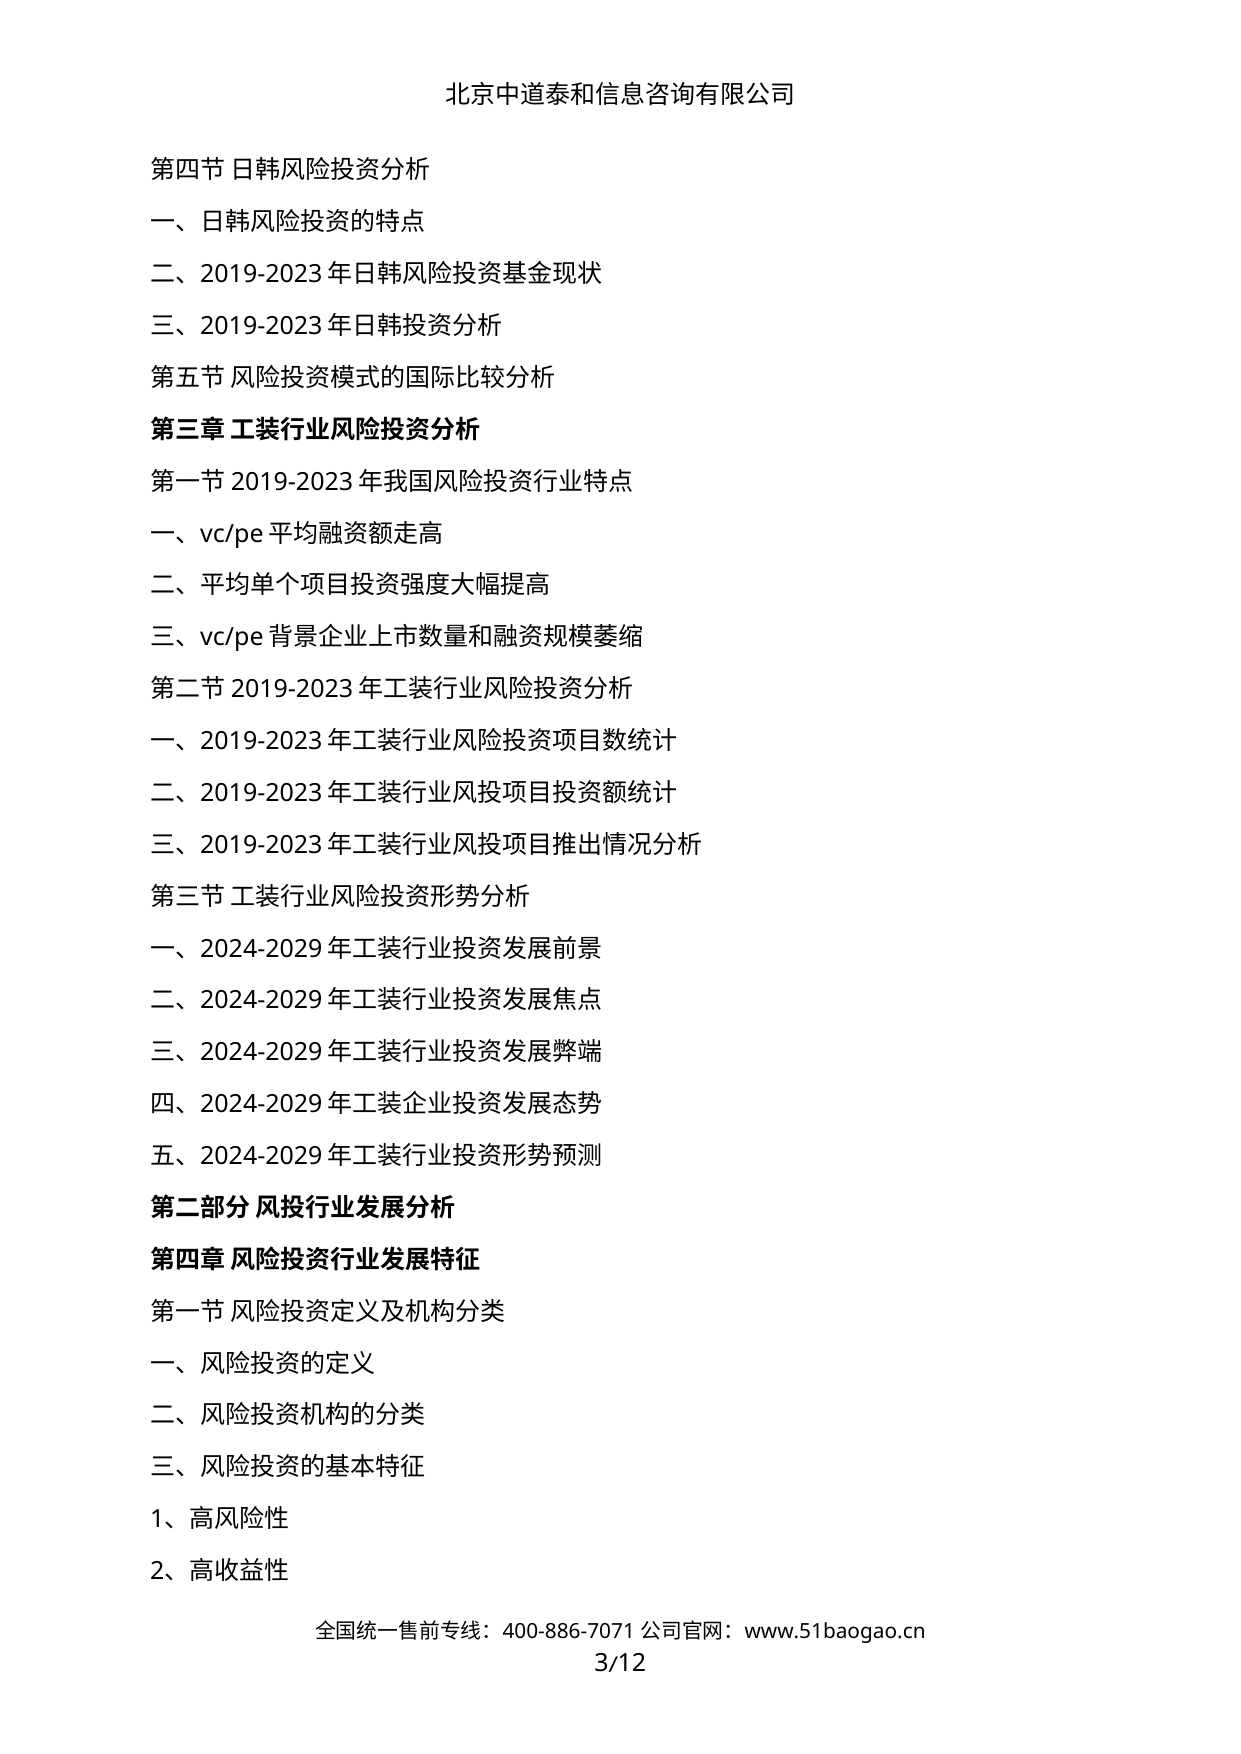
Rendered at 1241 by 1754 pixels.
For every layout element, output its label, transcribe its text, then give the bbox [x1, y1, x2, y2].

text 1、高风险性 [150, 1499, 1090, 1535]
text 三、风险投资的基本特征 [150, 1447, 1090, 1483]
text 一、2019-2023年工装行业风险投资项目数统计 [150, 721, 1090, 757]
text 第一节 2019-2023年我国风险投资行业特点 [150, 461, 1090, 497]
text 二、2024-2029年工装行业投资发展焦点 [150, 980, 1090, 1016]
text 三、vc/pe背景企业上市数量和融资规模萎缩 [150, 617, 1090, 653]
text 一、风险投资的定义 [150, 1343, 1090, 1379]
text 四、2024-2029年工装企业投资发展态势 [150, 1084, 1090, 1120]
text 二、2019-2023年日韩风险投资基金现状 [150, 254, 1090, 290]
text 第三节 工装行业风险投资形势分析 [150, 876, 1090, 912]
text 第二节 2019-2023年工装行业风险投资分析 [150, 669, 1090, 705]
text 一、2024-2029年工装行业投资发展前景 [150, 928, 1090, 964]
text 二、平均单个项目投资强度大幅提高 [150, 565, 1090, 601]
text 第四节 日韩风险投资分析 [150, 150, 1090, 186]
text 三、2019-2023年工装行业风投项目推出情况分析 [150, 824, 1090, 861]
text 第三章 工装行业风险投资分析 [150, 409, 1090, 446]
text 一、vc/pe平均融资额走高 [150, 513, 1090, 549]
text 第二部分 风投行业发展分析 [150, 1187, 1090, 1224]
text 三、2019-2023年日韩投资分析 [150, 306, 1090, 342]
text 2、高收益性 [150, 1551, 1090, 1587]
text 二、风险投资机构的分类 [150, 1395, 1090, 1431]
text 第五节 风险投资模式的国际比较分析 [150, 357, 1090, 394]
text 第四章 风险投资行业发展特征 [150, 1239, 1090, 1276]
text 第一节 风险投资定义及机构分类 [150, 1291, 1090, 1327]
text 五、2024-2029年工装行业投资形势预测 [150, 1136, 1090, 1172]
text 一、日韩风险投资的特点 [150, 202, 1090, 238]
text 三、2024-2029年工装行业投资发展弊端 [150, 1032, 1090, 1068]
text 二、2019-2023年工装行业风投项目投资额统计 [150, 772, 1090, 809]
